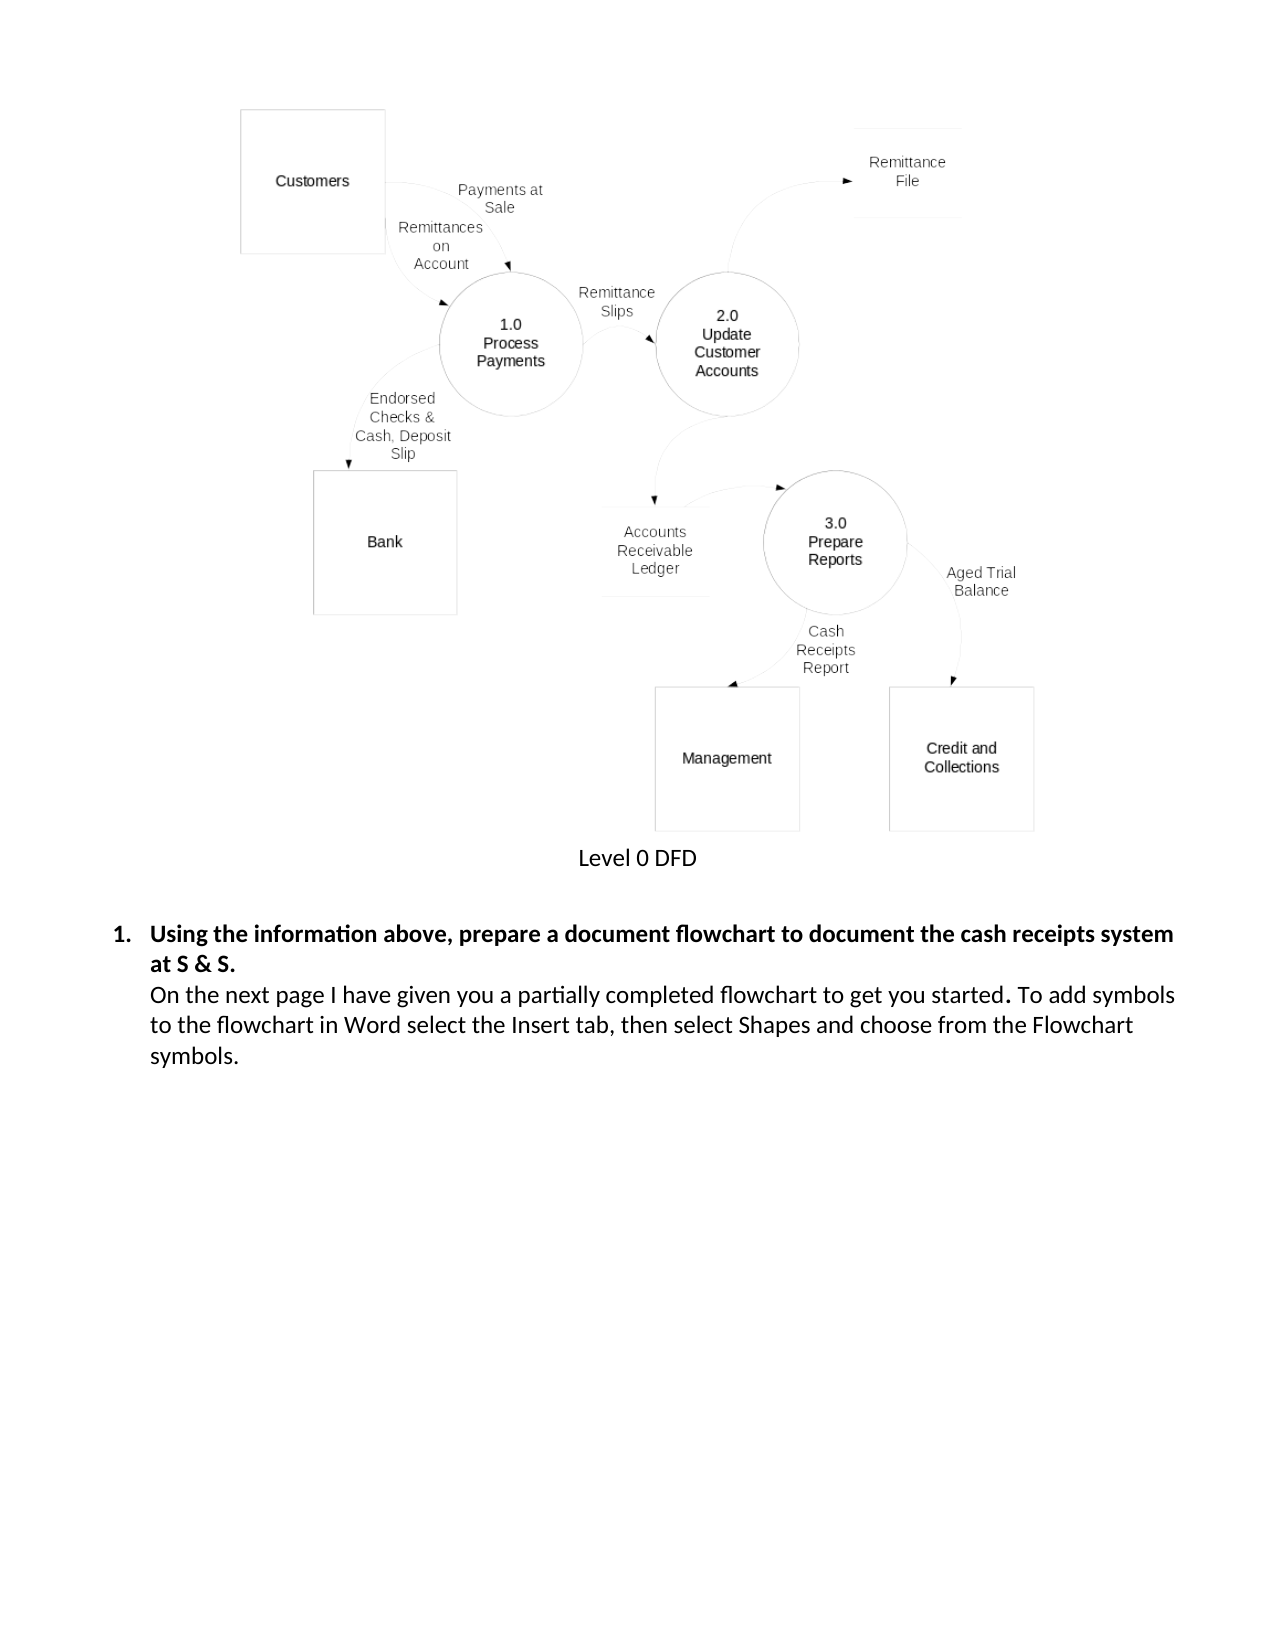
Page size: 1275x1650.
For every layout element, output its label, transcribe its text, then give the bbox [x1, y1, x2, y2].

list Using the information above, prepare a document flowchart to document the cash receipts system at S & S. On the next page I have given you a partially completed flowchart to get you started. To add symbols to the flowchart in Word select the Insert tab, then select Shapes and choose from the Flowchart symbols. [112, 896, 1200, 1093]
text Level 0 DFD [75, 77, 1200, 893]
